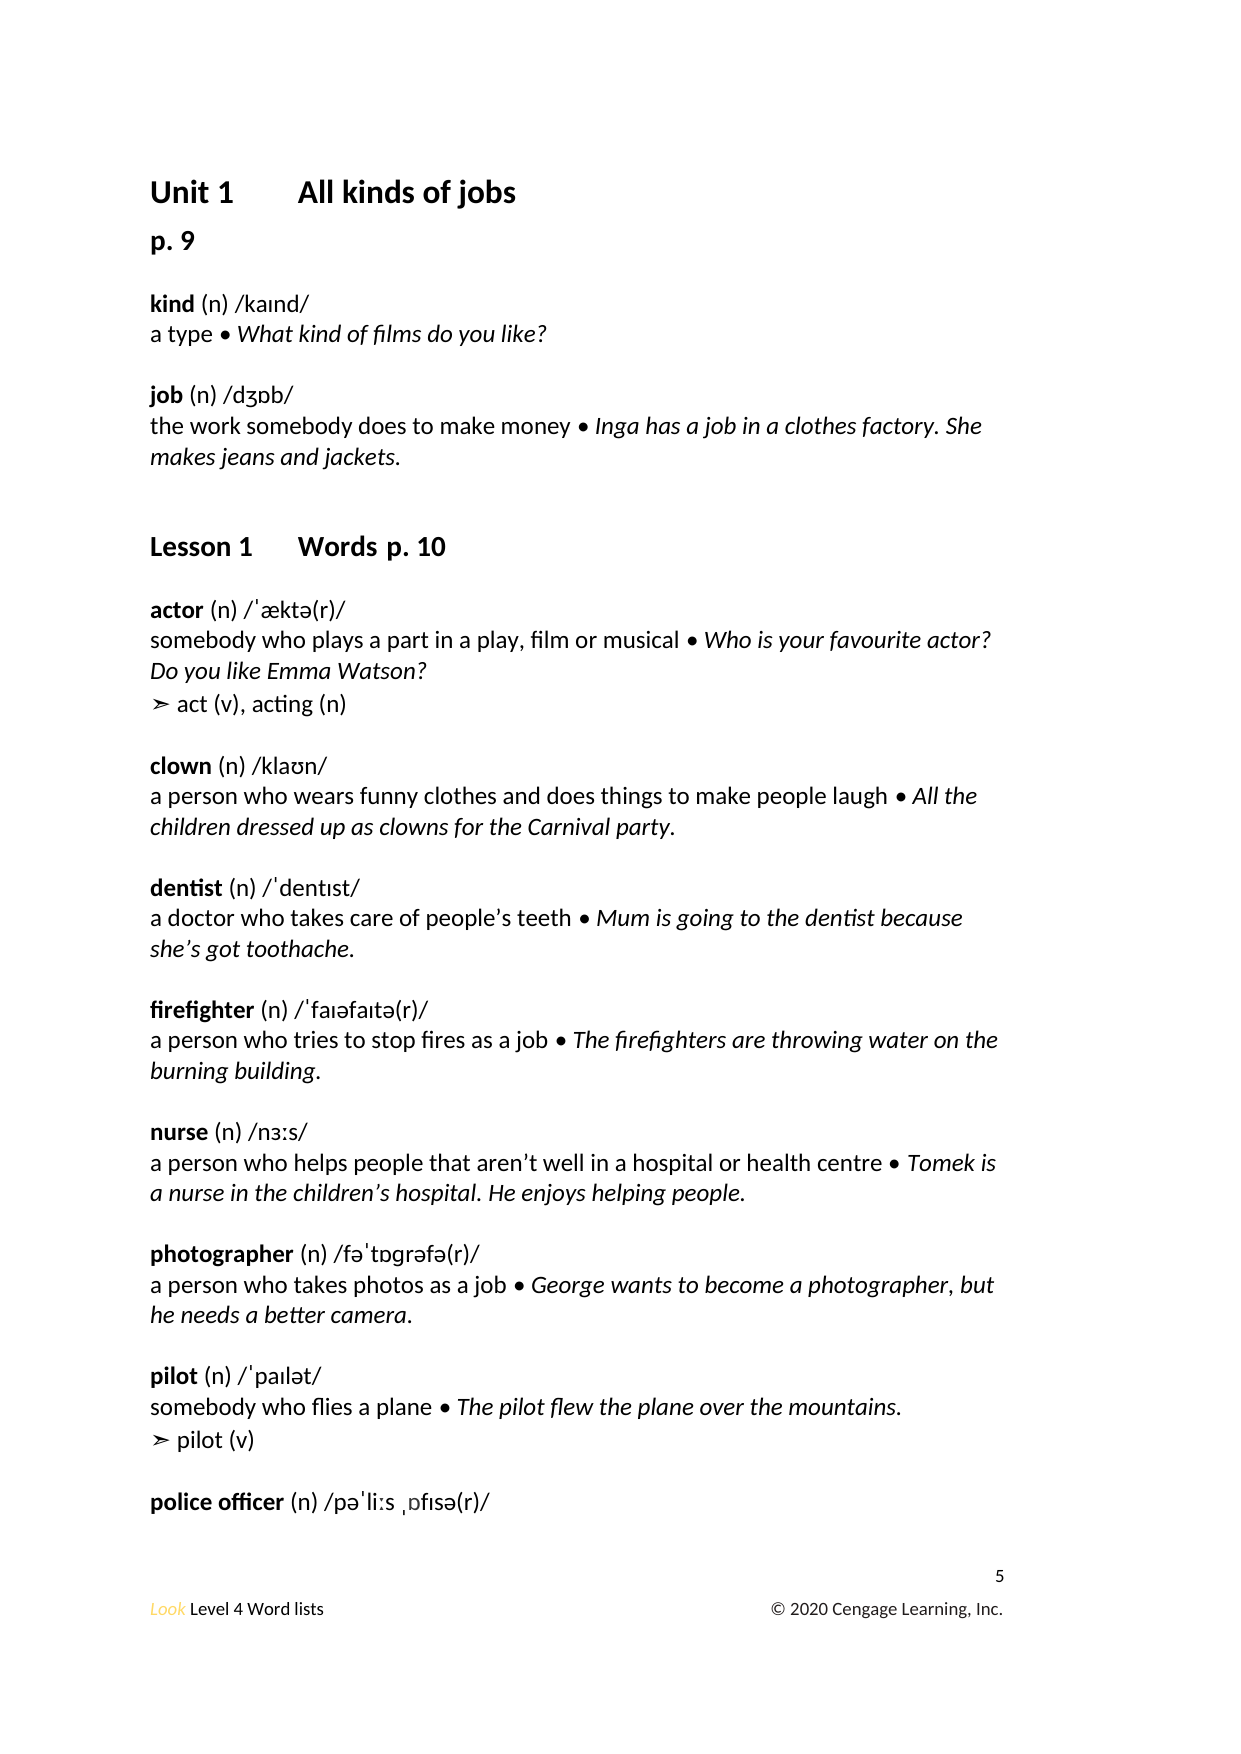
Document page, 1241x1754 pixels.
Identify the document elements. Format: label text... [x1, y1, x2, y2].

text ➣ act (v), acting (n) [150, 685, 1004, 719]
text a person who takes photos as a job • George wants to become a photographer, but he needs a better camera. [150, 1269, 1004, 1330]
text a person who helps people that aren’t well in a hospital or health centre • Tomek is a nurse in the children’s hospital. He enjoys helping people. [150, 1147, 1004, 1208]
text ➣ pilot (v) [150, 1421, 1004, 1456]
subtitle Unit 1 All kinds of jobs [150, 171, 1004, 212]
text pilot (n) /ˈpaɪlət/ [150, 1360, 1004, 1391]
text photographer (n) /fəˈtɒɡrəfə(r)/ [150, 1238, 1004, 1269]
text somebody who flies a plane • The pilot flew the plane over the mountains. [150, 1391, 1004, 1421]
subtitle Lesson 1 Words p. 10 [150, 528, 1004, 563]
text nurse (n) /nɜːs/ [150, 1116, 1004, 1147]
text clown (n) /klaʊn/ [150, 750, 1004, 781]
text firefighter (n) /ˈfaɪəfaɪtə(r)/ [150, 994, 1004, 1025]
subtitle p. 9 [150, 222, 1004, 258]
text somebody who plays a part in a play, film or musical • Who is your favourite actor? Do you like Emma Watson? [150, 624, 1004, 685]
text police officer (n) /pəˈliːs ˌɒfɪsə(r)/ [150, 1486, 1004, 1517]
text dentist (n) /ˈdentɪst/ [150, 872, 1004, 903]
text a person who wears funny clothes and does things to make people laugh • All the children dressed up as clowns for the Carnival party. [150, 781, 1004, 842]
text kind (n) /kaɪnd/ [150, 288, 1004, 319]
text a type • What kind of films do you like? [150, 319, 1004, 349]
text actor (n) /ˈæktə(r)/ [150, 594, 1004, 624]
text the work somebody does to make money • Inga has a job in a clothes factory. She makes jeans and jackets. [150, 410, 1004, 471]
text a doctor who takes care of people’s teeth • Mum is going to the dentist because she’s got toothache. [150, 903, 1004, 964]
text a person who tries to stop fires as a job • The firefighters are throwing water on the burning building. [150, 1025, 1004, 1086]
text job (n) /dʒɒb/ [150, 380, 1004, 410]
